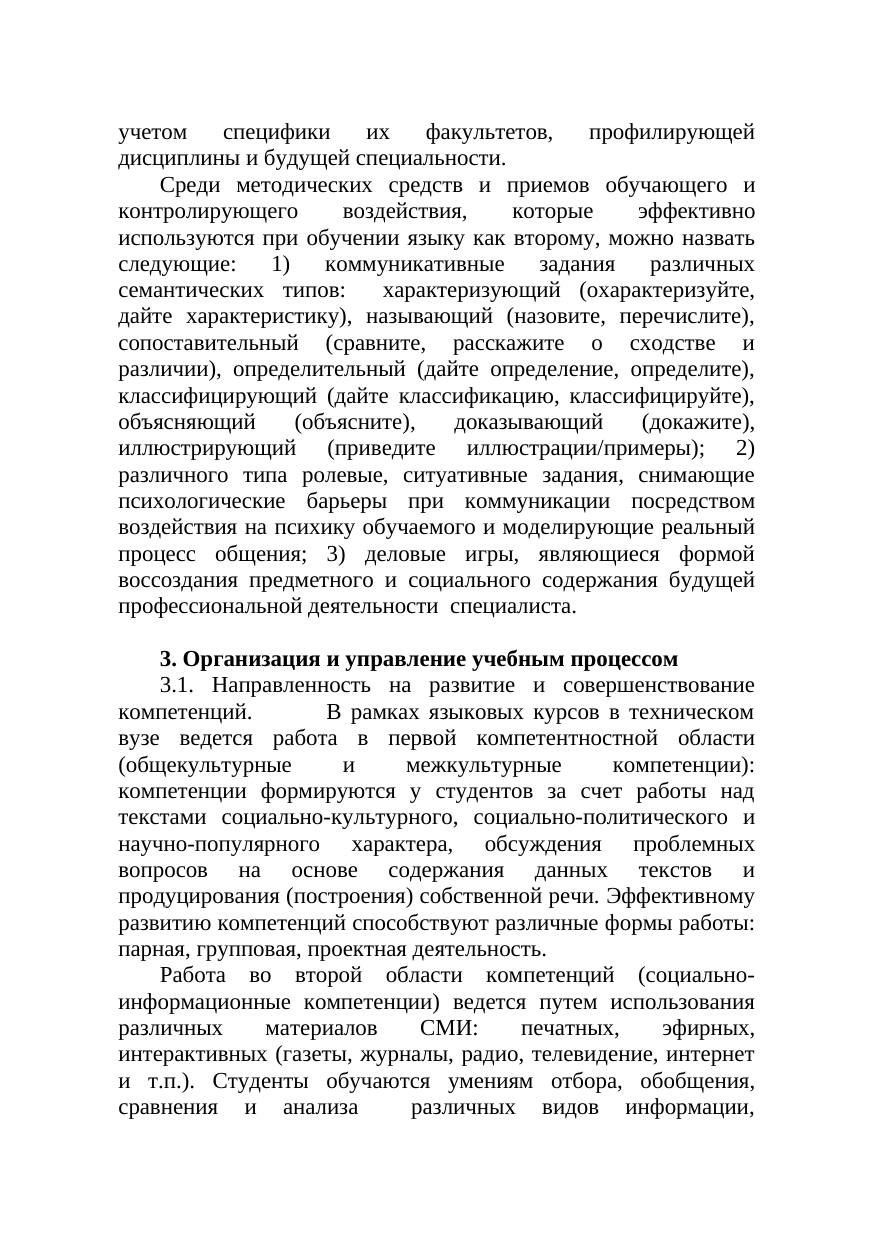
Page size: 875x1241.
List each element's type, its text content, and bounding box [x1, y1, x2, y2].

text 3.1. Направленность на развитие и совершенствование компетенций. В рамках языковых курсов в техническом вузе ведется работа в первой компетентностной области (общекультурные и межкультурные компетенции): компетенции формируются у студентов за счет работы над текстами социально-культурного, социально-политического и научно-популярного характера, обсуждения проблемных вопросов на основе содержания данных текстов и продуцирования (построения) собственной речи. Эффективному развитию компетенций способствуют различные формы работы: парная, групповая, проектная деятельность. [118, 672, 756, 961]
text Среди методических средств и приемов обучающего и контролирующего воздействия, которые эффективно используются при обучении языку как второму, можно назвать следующие: 1) коммуникативные задания различных семантических типов: характеризующий (охарактеризуйте, дайте характеристику), называющий (назовите, перечислите), сопоставительный (сравните, расскажите о сходстве и различии), определительный (дайте определение, определите), классифицирующий (дайте классификацию, классифицируйте), объясняющий (объясните), доказывающий (докажите), иллюстрирующий (приведите иллюстрации/примеры); 2) различного типа ролевые, ситуативные задания, снимающие психологические барьеры при коммуникации посредством воздействия на психику обучаемого и моделирующие реальный процесс общения; 3) деловые игры, являющиеся формой воссоздания предметного и социального содержания будущей профессиональной деятельности специалиста. [118, 171, 756, 619]
text 3. Организация и управление учебным процессом [118, 645, 756, 672]
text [118, 961, 756, 1119]
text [118, 118, 756, 171]
